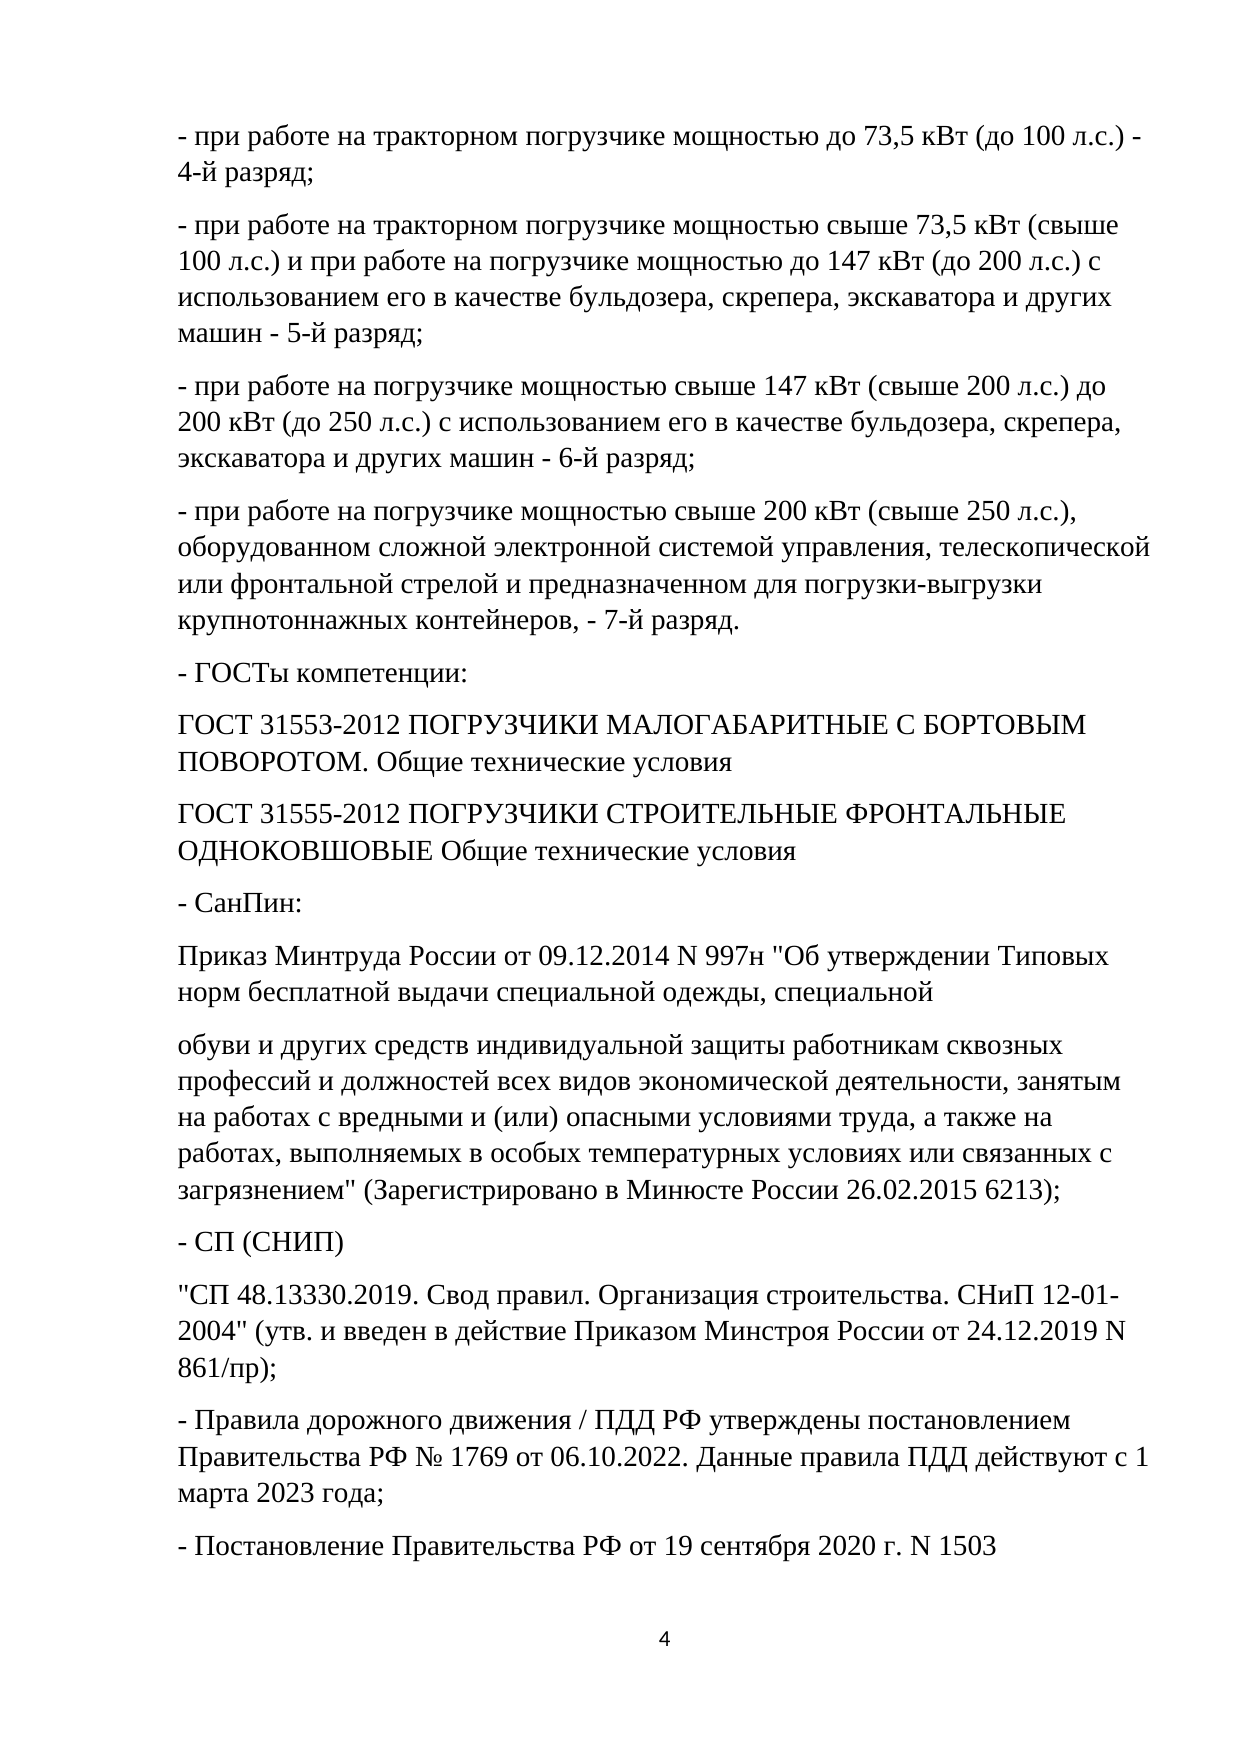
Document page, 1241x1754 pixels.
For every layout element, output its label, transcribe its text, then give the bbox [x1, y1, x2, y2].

text - при работе на погрузчике мощностью свыше 200 кВт (свыше 250 л.с.), оборудованном сложной электронной системой управления, телескопической или фронтальной стрелой и предназначенном для погрузки-выгрузки крупнотоннажных контейнеров, - 7-й разряд. [177, 493, 1152, 635]
text обуви и других средств индивидуальной защиты работникам сквозных профессий и должностей всех видов экономической деятельности, занятым на работах с вредными и (или) опасными условиями труда, а также на работах, выполняемых в особых температурных условиях или связанных с загрязнением" (Зарегистрировано в Минюсте России 26.02.2015 6213); [177, 1027, 1152, 1205]
text - Правила дорожного движения / ПДД РФ утверждены постановлением Правительства РФ № 1769 от 06.10.2022. Данные правила ПДД действуют с 1 марта 2023 года; [177, 1402, 1152, 1508]
text - СП (СНИП) [177, 1224, 1152, 1258]
text Приказ Минтруда России от 09.12.2014 N 997н "Об утверждении Типовых норм бесплатной выдачи специальной одежды, специальной [177, 938, 1152, 1008]
text - Постановление Правительства РФ от 19 сентября 2020 г. N 1503 [177, 1528, 1152, 1561]
text - при работе на тракторном погрузчике мощностью свыше 73,5 кВт (свыше 100 л.с.) и при работе на погрузчике мощностью до 147 кВт (до 200 л.с.) с использованием его в качестве бульдозера, скрепера, экскаватора и других машин - 5-й разряд; [177, 207, 1152, 349]
text ГОСТ 31555-2012 ПОГРУЗЧИКИ СТРОИТЕЛЬНЫЕ ФРОНТАЛЬНЫЕ ОДНОКОВШОВЫЕ Общие технические условия [177, 796, 1152, 866]
text - СанПин: [177, 885, 1152, 919]
text ГОСТ 31553-2012 ПОГРУЗЧИКИ МАЛОГАБАРИТНЫЕ С БОРТОВЫМ ПОВОРОТОМ. Общие технические условия [177, 707, 1152, 777]
text - при работе на погрузчике мощностью свыше 147 кВт (свыше 200 л.с.) до 200 кВт (до 250 л.с.) с использованием его в качестве бульдозера, скрепера, экскаватора и других машин - 6-й разряд; [177, 368, 1152, 474]
text "СП 48.13330.2019. Свод правил. Организация строительства. СНиП 12-01-2004" (утв. и введен в действие Приказом Минстроя России от 24.12.2019 N 861/пр); [177, 1277, 1152, 1383]
text - при работе на тракторном погрузчике мощностью до 73,5 кВт (до 100 л.с.) - 4-й разряд; [177, 118, 1152, 188]
text - ГОСТы компетенции: [177, 655, 1152, 688]
